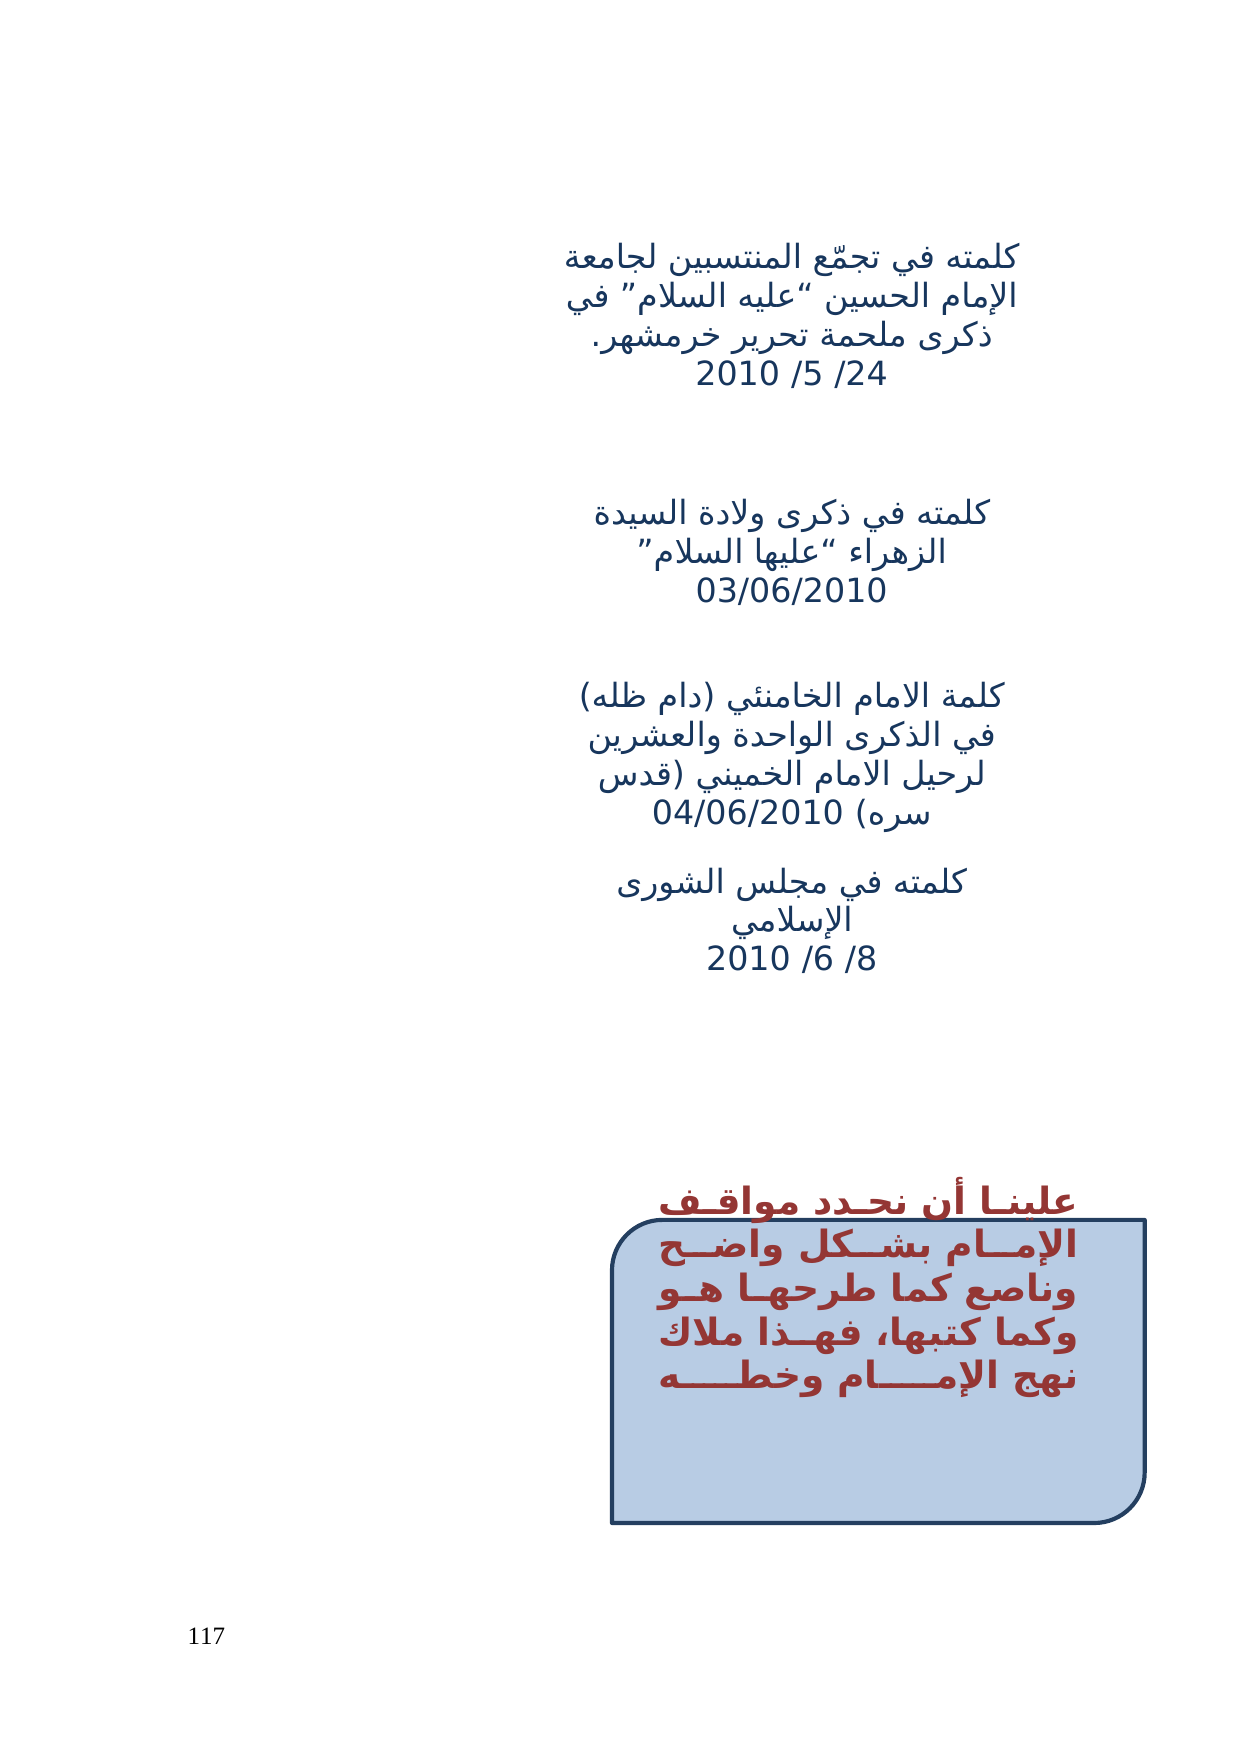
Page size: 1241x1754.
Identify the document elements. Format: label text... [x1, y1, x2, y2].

table_cell كلمة الامام الخامنئي (دام ظله) في الذكرى الواحدة والعشرين لرحيل الامام الخميني (قدس سره) 04/06/2010 [550, 677, 1034, 862]
table_header كلمته في تجمّع المنتسبين لجامعة الإمام الحسين “عليه السلام” في ذكرى ملحمة تحرير خرمشهر. [550, 238, 1034, 354]
table_cell كلمته في ذكرى ولادة السيدة الزهراء “عليها السلام” 03/06/2010 [550, 494, 1034, 677]
table_cell 24/ 5/ 2010 [550, 354, 1034, 494]
table_cell كلمته في مجلس الشورى الإسلامي 8/ 6/ 2010 [550, 862, 1034, 986]
